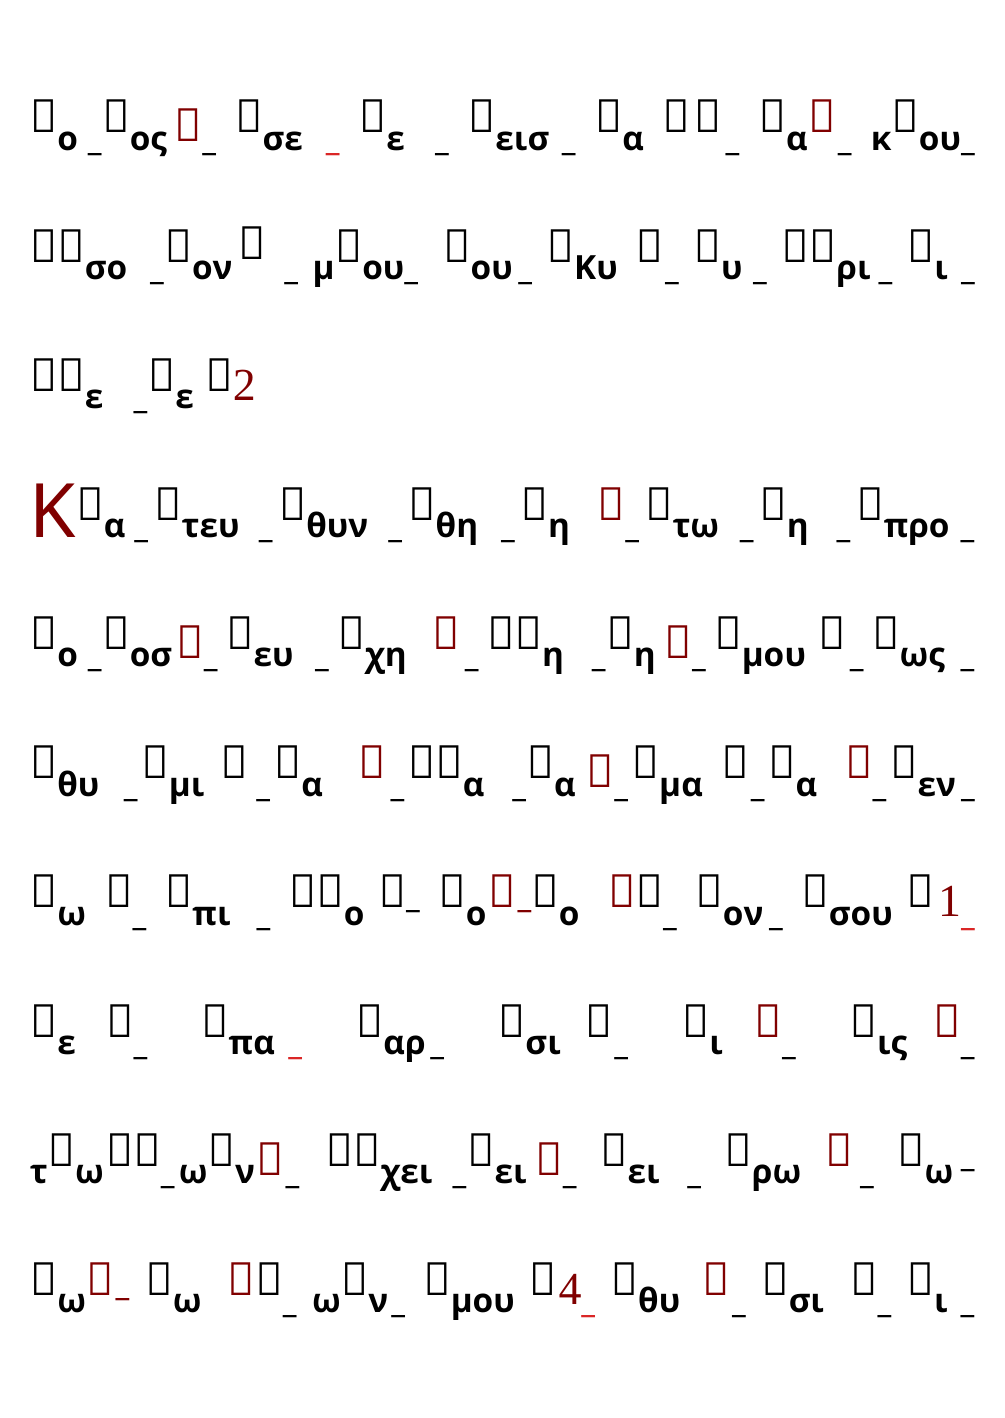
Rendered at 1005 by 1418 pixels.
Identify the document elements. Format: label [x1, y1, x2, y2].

text [29, 417, 974, 1321]
text [29, 29, 974, 417]
